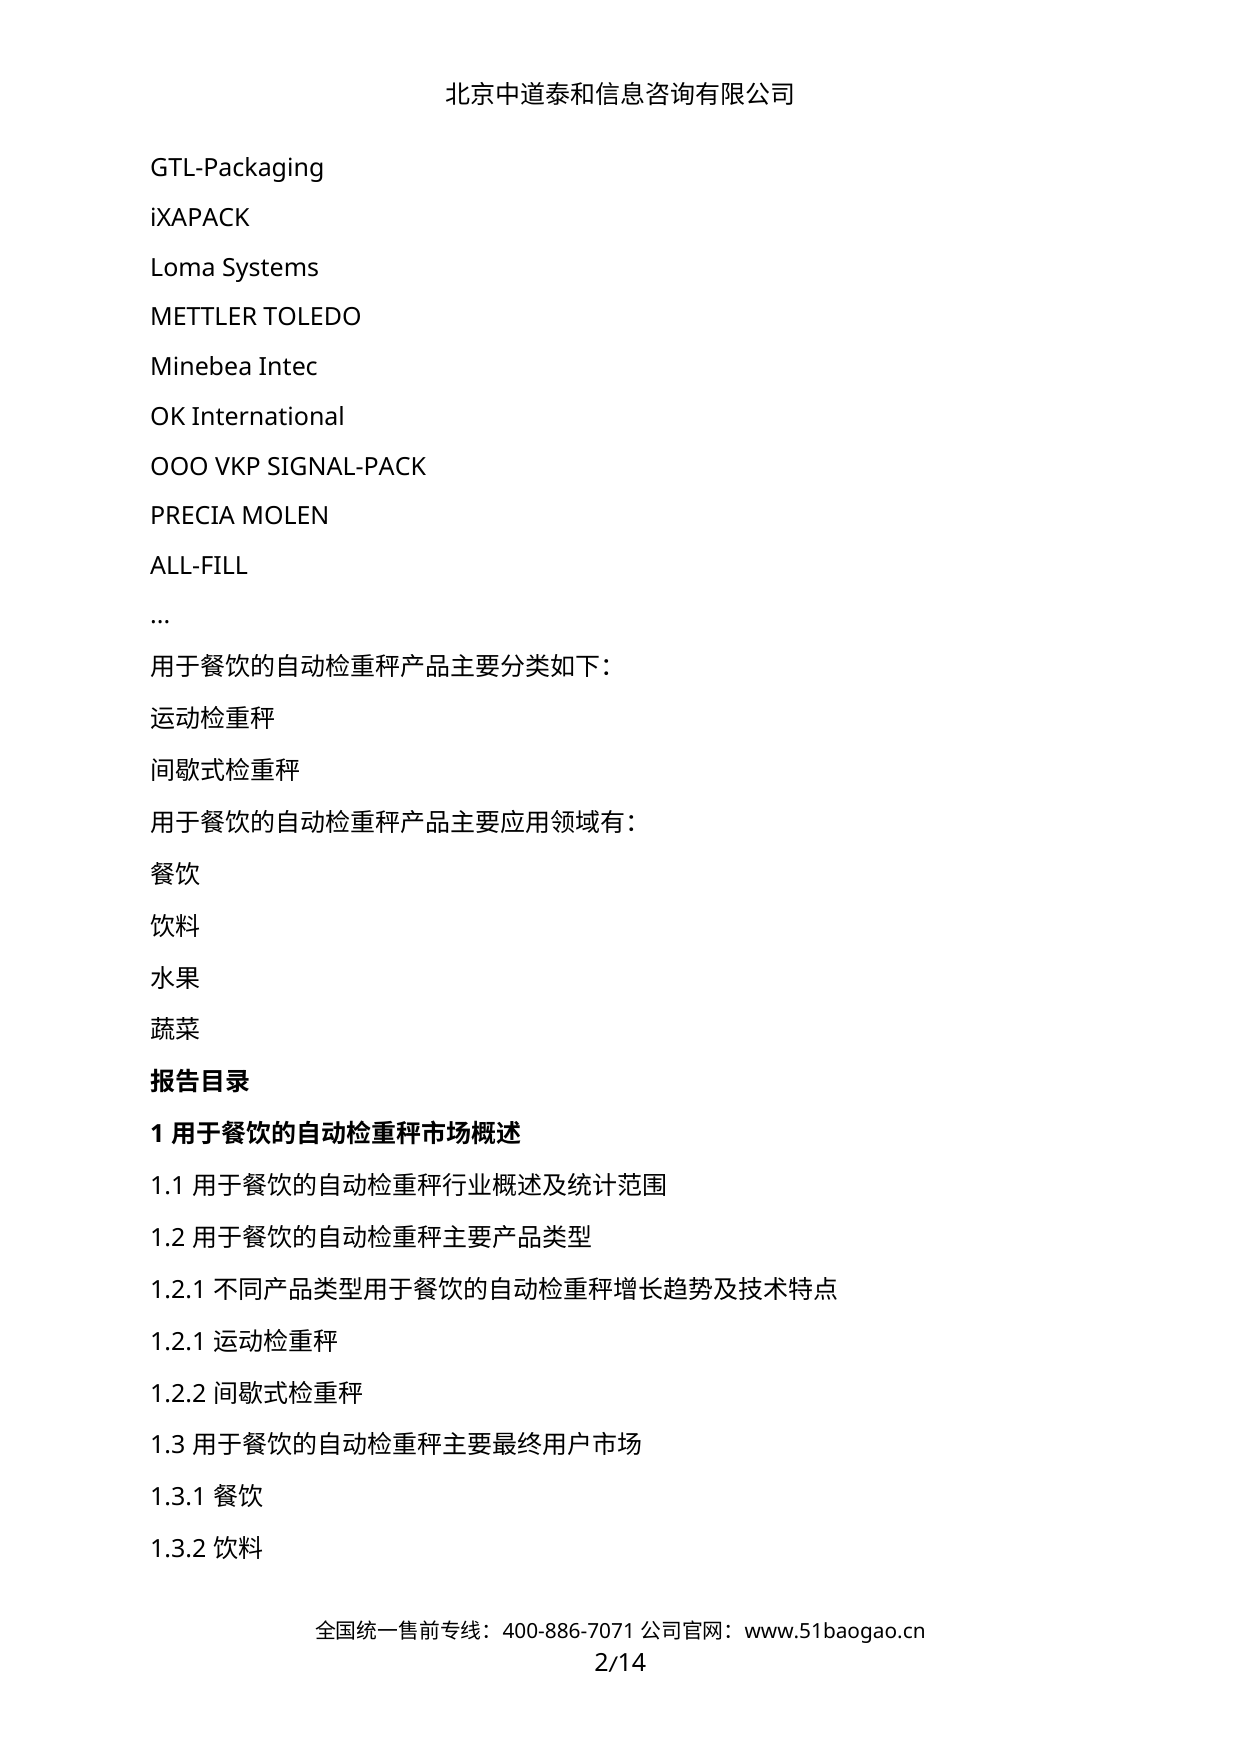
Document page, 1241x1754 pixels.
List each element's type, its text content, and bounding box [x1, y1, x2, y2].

text 1.2.1 不同产品类型用于餐饮的自动检重秤增长趋势及技术特点 [150, 1269, 1090, 1306]
text 用于餐饮的自动检重秤产品主要应用领域有： [150, 802, 1090, 839]
text 1.3 用于餐饮的自动检重秤主要最终用户市场 [150, 1425, 1090, 1461]
text ALL-FILL [150, 547, 1090, 582]
text 间歇式检重秤 [150, 751, 1090, 787]
text PRECIA MOLEN [150, 498, 1090, 532]
text Loma Systems [150, 249, 1090, 283]
text 运动检重秤 [150, 699, 1090, 735]
text 饮料 [150, 906, 1090, 942]
text 蔬菜 [150, 1010, 1090, 1046]
text 1.3.1 餐饮 [150, 1477, 1090, 1513]
text iXAPACK [150, 200, 1090, 234]
text 1.3.2 饮料 [150, 1529, 1090, 1565]
text 报告目录 [150, 1062, 1090, 1098]
text Minebea Intec [150, 349, 1090, 383]
text 餐饮 [150, 854, 1090, 891]
text 1.2 用于餐饮的自动检重秤主要产品类型 [150, 1217, 1090, 1254]
text ... [150, 597, 1090, 631]
text OOO VKP SIGNAL-PACK [150, 448, 1090, 482]
text METTLER TOLEDO [150, 299, 1090, 333]
text 1.1 用于餐饮的自动检重秤行业概述及统计范围 [150, 1166, 1090, 1202]
text OK International [150, 398, 1090, 432]
text 1.2.1 运动检重秤 [150, 1321, 1090, 1357]
text 用于餐饮的自动检重秤产品主要分类如下： [150, 647, 1090, 683]
text GTL-Packaging [150, 150, 1090, 184]
text 1.2.2 间歇式检重秤 [150, 1373, 1090, 1409]
text 水果 [150, 958, 1090, 994]
text 1 用于餐饮的自动检重秤市场概述 [150, 1114, 1090, 1150]
